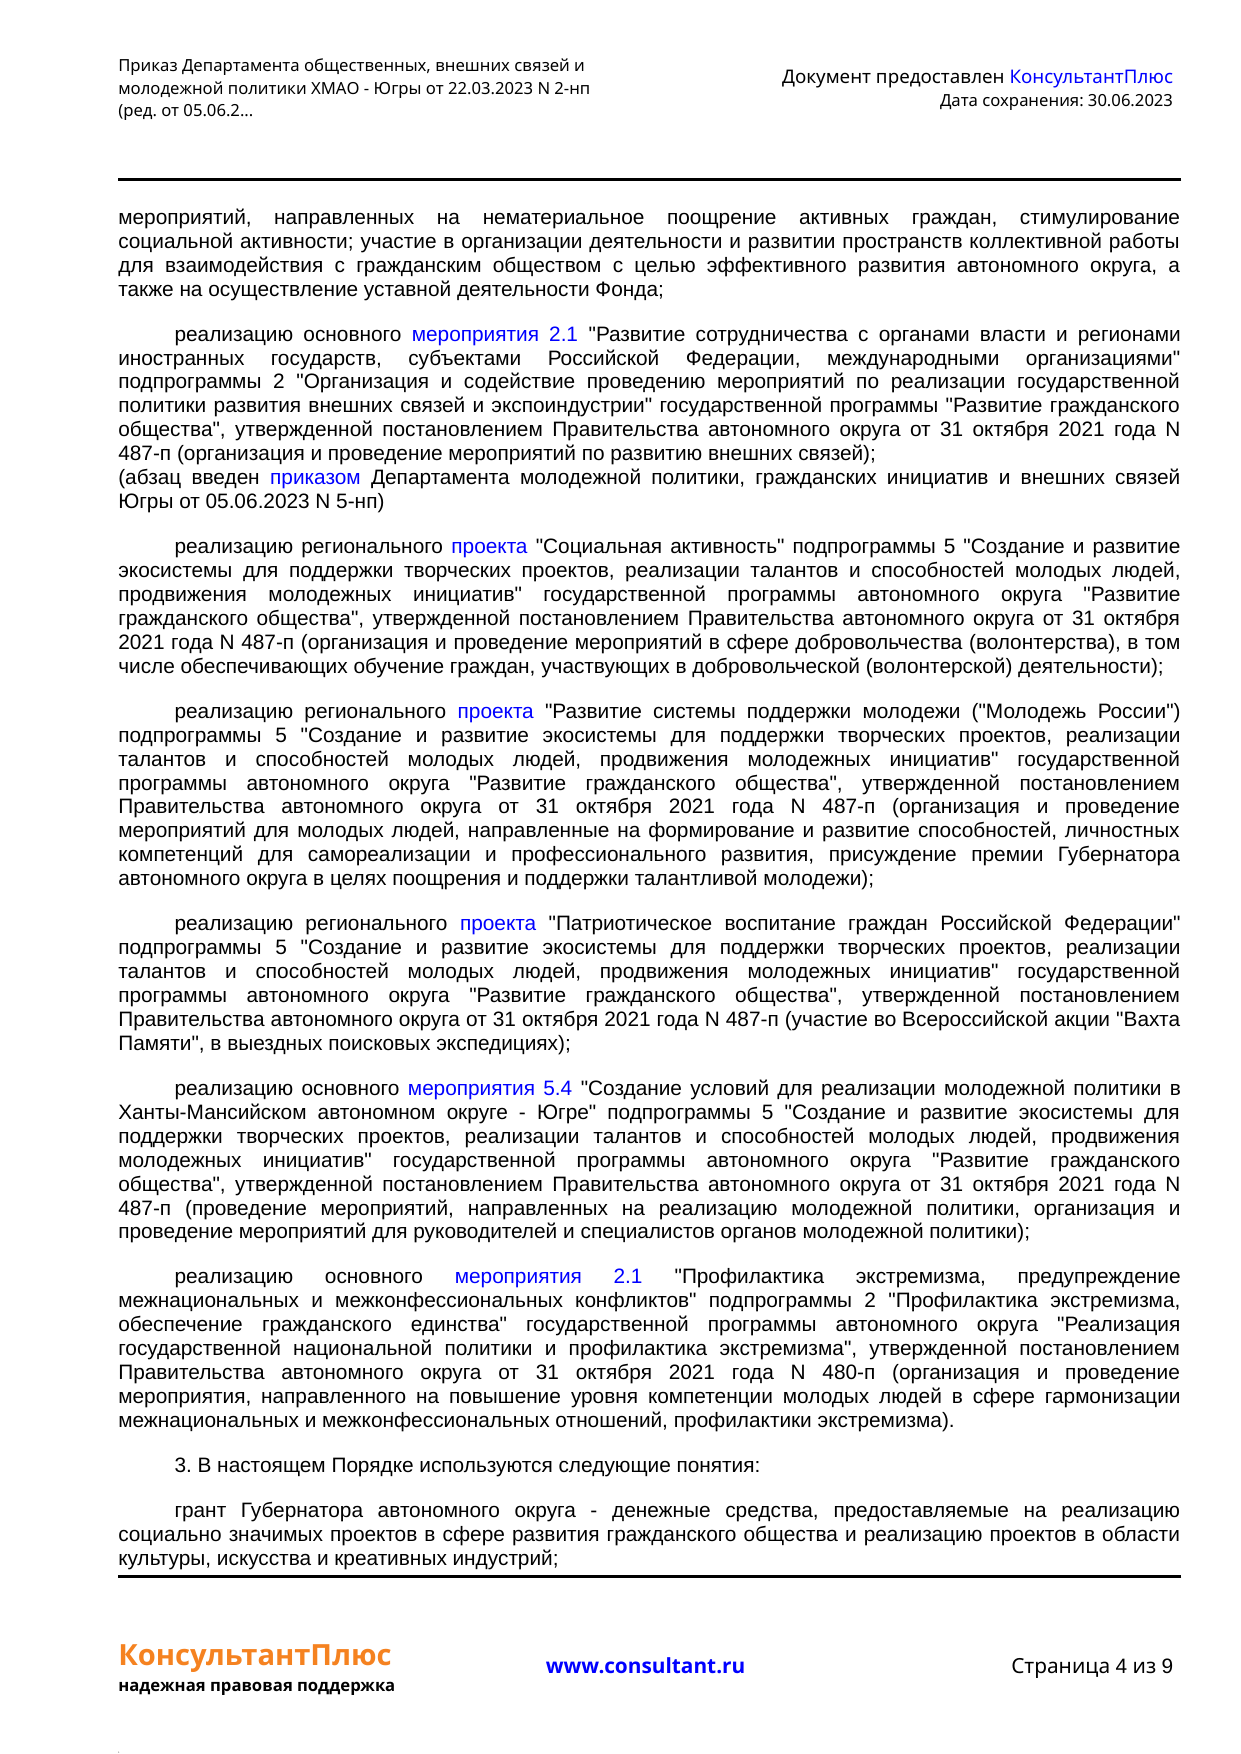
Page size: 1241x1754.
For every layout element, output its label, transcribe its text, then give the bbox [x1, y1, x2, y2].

text реализацию основного мероприятия 5.4 "Создание условий для реализации молодежной политики в Ханты-Мансийском автономном округе - Югре" подпрограммы 5 "Создание и развитие экосистемы для поддержки творческих проектов, реализации талантов и способностей молодых людей, продвижения молодежных инициатив" государственной программы автономного округа "Развитие гражданского общества", утвержденной постановлением Правительства автономного округа от 31 октября 2021 года N 487-п (проведение мероприятий, направленных на реализацию молодежной политики, организация и проведение мероприятий для руководителей и специалистов органов молодежной политики); [118, 1076, 1181, 1243]
text (абзац введен приказом Департамента молодежной политики, гражданских инициатив и внешних связей Югры от 05.06.2023 N 5-нп) [118, 465, 1181, 513]
text реализацию регионального проекта "Патриотическое воспитание граждан Российской Федерации" подпрограммы 5 "Создание и развитие экосистемы для поддержки творческих проектов, реализации талантов и способностей молодых людей, продвижения молодежных инициатив" государственной программы автономного округа "Развитие гражданского общества", утвержденной постановлением Правительства автономного округа от 31 октября 2021 года N 487-п (участие во Всероссийской акции "Вахта Памяти", в выездных поисковых экспедициях); [118, 911, 1181, 1055]
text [118, 205, 1181, 301]
text реализацию регионального проекта "Развитие системы поддержки молодежи ("Молодежь России") подпрограммы 5 "Создание и развитие экосистемы для поддержки творческих проектов, реализации талантов и способностей молодых людей, продвижения молодежных инициатив" государственной программы автономного округа "Развитие гражданского общества", утвержденной постановлением Правительства автономного округа от 31 октября 2021 года N 487-п (организация и проведение мероприятий для молодых людей, направленные на формирование и развитие способностей, личностных компетенций для самореализации и профессионального развития, присуждение премии Губернатора автономного округа в целях поощрения и поддержки талантливой молодежи); [118, 698, 1181, 890]
text грант Губернатора автономного округа - денежные средства, предоставляемые на реализацию социально значимых проектов в сфере развития гражданского общества и реализацию проектов в области культуры, искусства и креативных индустрий; [118, 1497, 1181, 1569]
text 3. В настоящем Порядке используются следующие понятия: [118, 1453, 1181, 1477]
text реализацию регионального проекта "Социальная активность" подпрограммы 5 "Создание и развитие экосистемы для поддержки творческих проектов, реализации талантов и способностей молодых людей, продвижения молодежных инициатив" государственной программы автономного округа "Развитие гражданского общества", утвержденной постановлением Правительства автономного округа от 31 октября 2021 года N 487-п (организация и проведение мероприятий в сфере добровольчества (волонтерства), в том числе обеспечивающих обучение граждан, участвующих в добровольческой (волонтерской) деятельности); [118, 534, 1181, 678]
text реализацию основного мероприятия 2.1 "Развитие сотрудничества с органами власти и регионами иностранных государств, субъектами Российской Федерации, международными организациями" подпрограммы 2 "Организация и содействие проведению мероприятий по реализации государственной политики развития внешних связей и экспоиндустрии" государственной программы "Развитие гражданского общества", утвержденной постановлением Правительства автономного округа от 31 октября 2021 года N 487-п (организация и проведение мероприятий по развитию внешних связей); [118, 321, 1181, 465]
text реализацию основного мероприятия 2.1 "Профилактика экстремизма, предупреждение межнациональных и межконфессиональных конфликтов" подпрограммы 2 "Профилактика экстремизма, обеспечение гражданского единства" государственной программы автономного округа "Реализация государственной национальной политики и профилактика экстремизма", утвержденной постановлением Правительства автономного округа от 31 октября 2021 года N 480-п (организация и проведение мероприятия, направленного на повышение уровня компетенции молодых людей в сфере гармонизации межнациональных и межконфессиональных отношений, профилактики экстремизма). [118, 1264, 1181, 1432]
